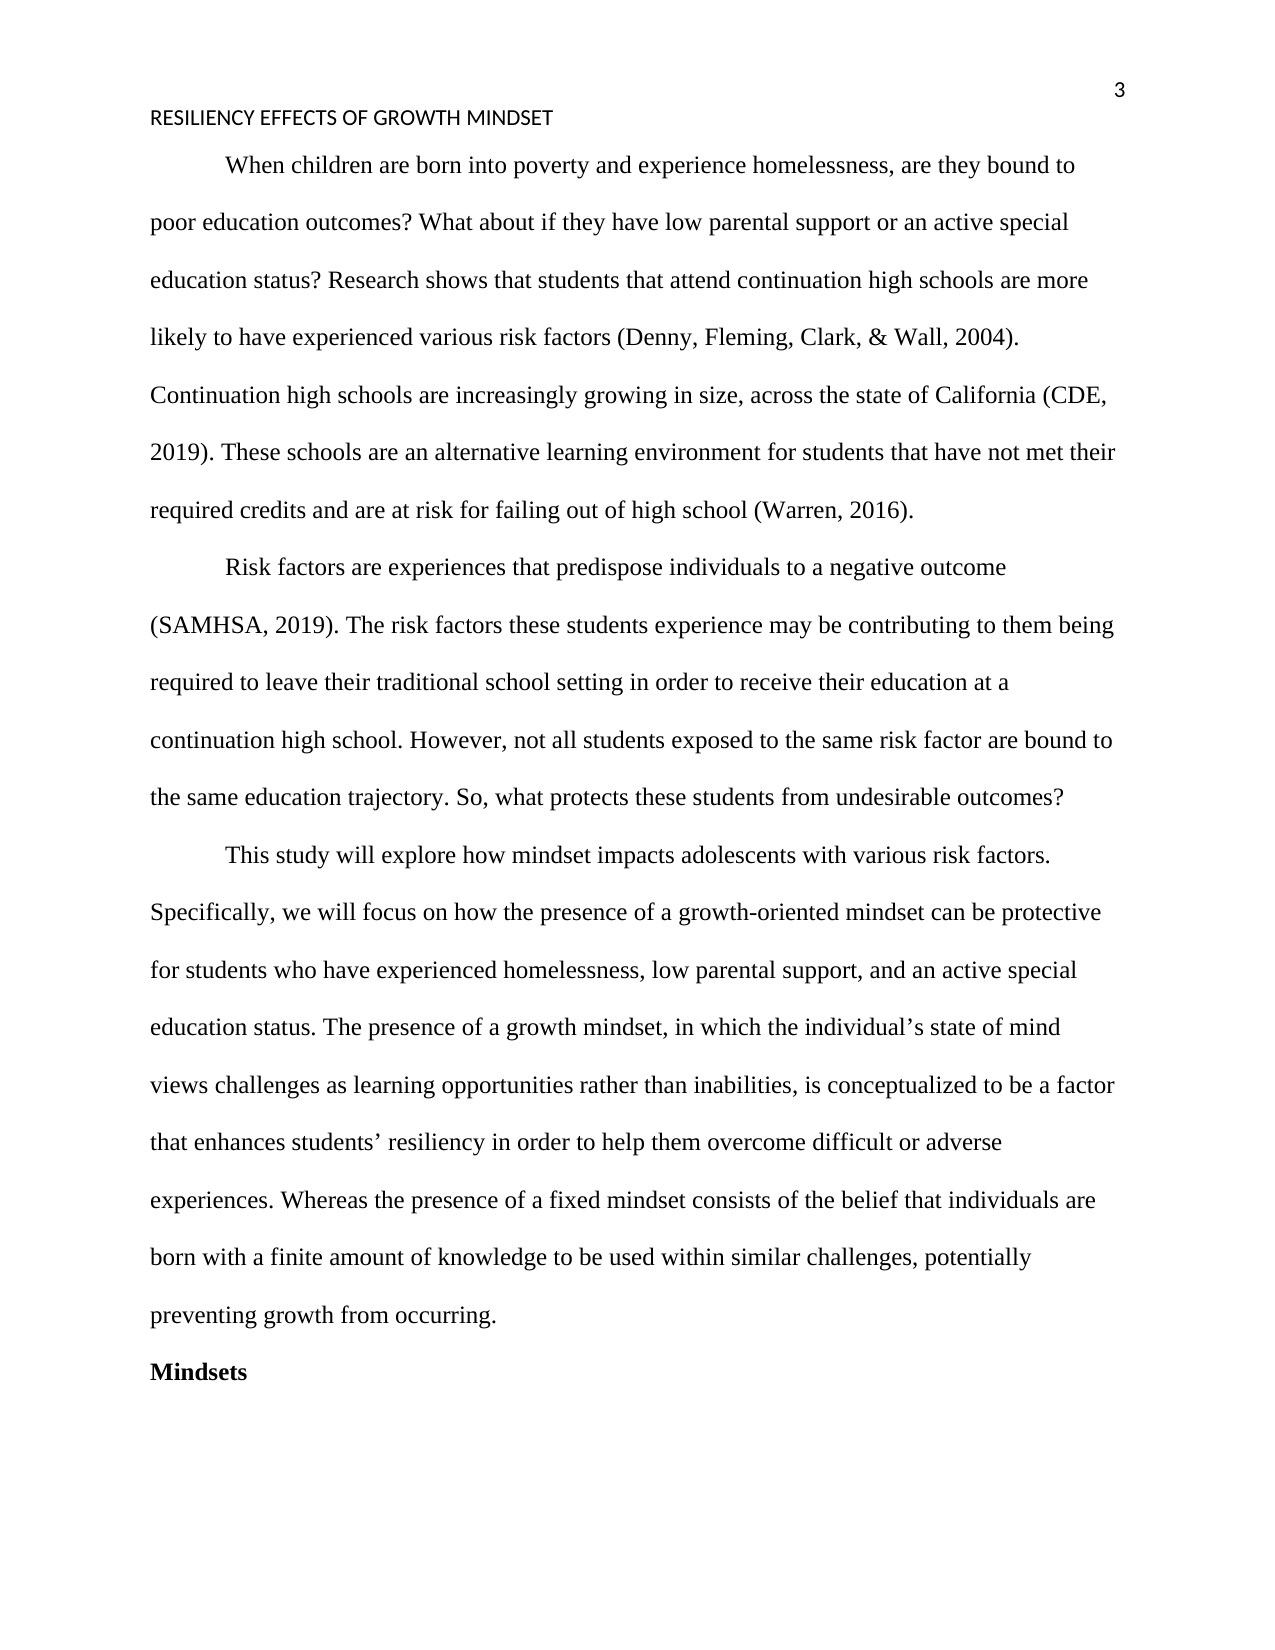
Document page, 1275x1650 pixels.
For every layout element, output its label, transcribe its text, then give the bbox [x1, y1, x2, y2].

text Risk factors are experiences that predispose individuals to a negative outcome (SAMHSA, 2019). The risk factors these students experience may be contributing to them being required to leave their traditional school setting in order to receive their education at a continuation high school. However, not all students exposed to the same risk factor are bound to the same education trajectory. So, what protects these students from undesirable outcomes? [150, 552, 1125, 811]
text When children are born into poverty and experience homelessness, are they bound to poor education outcomes? What about if they have low parental support or an active special education status? Research shows that students that attend continuation high schools are more likely to have experienced various risk factors (Denny, Fleming, Clark, & Wall, 2004). Continuation high schools are increasingly growing in size, across the state of California (CDE, 2019). These schools are an alternative learning environment for students that have not met their required credits and are at risk for failing out of high school (Warren, 2016). [150, 150, 1125, 524]
text This study will explore how mindset impacts adolescents with various risk factors. Specifically, we will focus on how the presence of a growth-oriented mindset can be protective for students who have experienced homelessness, low parental support, and an active special education status. The presence of a growth mindset, in which the individual’s state of mind views challenges as learning opportunities rather than inabilities, is conceptualized to be a factor that enhances students’ resiliency in order to help them overcome difficult or adverse experiences. Whereas the presence of a fixed mindset consists of the belief that individuals are born with a finite amount of knowledge to be used within similar challenges, potentially preventing growth from occurring. [150, 840, 1125, 1329]
text Mindsets [150, 1357, 1125, 1386]
